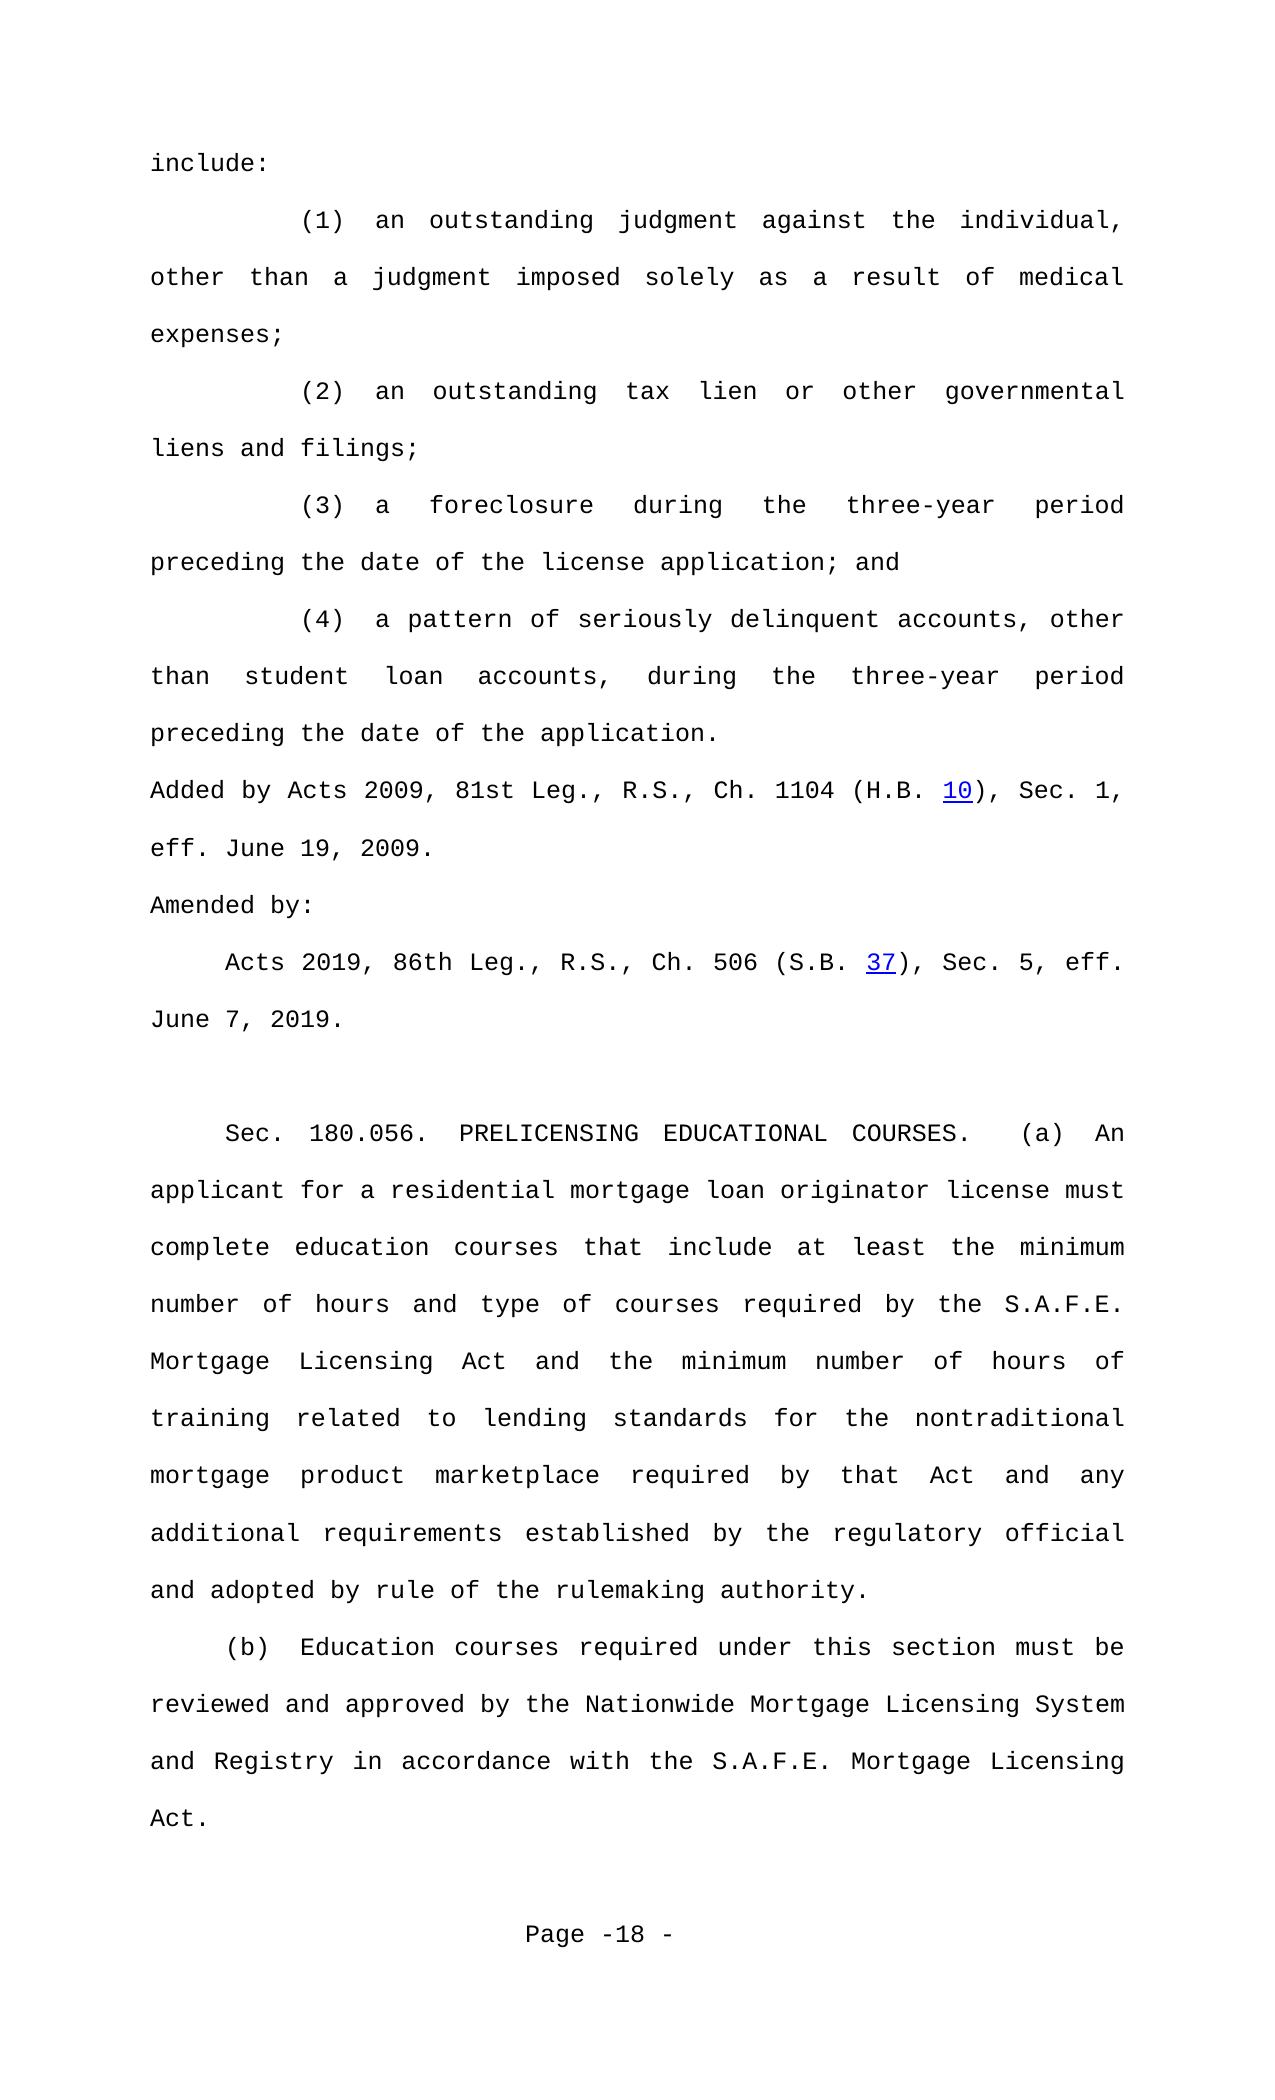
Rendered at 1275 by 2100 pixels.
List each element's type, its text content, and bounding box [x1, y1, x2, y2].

text Sec. 180.056. PRELICENSING EDUCATIONAL COURSES. (a) An applicant for a residential mortgage loan originator license must complete education courses that include at least the minimum number of hours and type of courses required by the S.A.F.E. Mortgage Licensing Act and the minimum number of hours of training related to lending standards for the nontraditional mortgage product marketplace required by that Act and any additional requirements established by the regulatory official and adopted by rule of the rulemaking authority. [150, 1120, 1125, 1606]
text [150, 150, 1125, 178]
text (b) Education courses required under this section must be reviewed and approved by the Nationwide Mortgage Licensing System and Registry in accordance with the S.A.F.E. Mortgage Licensing Act. [150, 1634, 1125, 1834]
text (4) a pattern of seriously delinquent accounts, other than student loan accounts, during the three-year period preceding the date of the application. [150, 607, 1125, 749]
text (1) an outstanding judgment against the individual, other than a judgment imposed solely as a result of medical expenses; [150, 207, 1125, 350]
text (3) a foreclosure during the three-year period preceding the date of the license application; and [150, 492, 1125, 578]
text Added by Acts 2009, 81st Leg., R.S., Ch. 1104 (H.B. 10), Sec. 1, eff. June 19, 2009. [150, 778, 1125, 863]
text Acts 2019, 86th Leg., R.S., Ch. 506 (S.B. 37), Sec. 5, eff. June 7, 2019. [150, 949, 1125, 1035]
text Amended by: [150, 892, 1125, 921]
text (2) an outstanding tax lien or other governmental liens and filings; [150, 378, 1125, 464]
